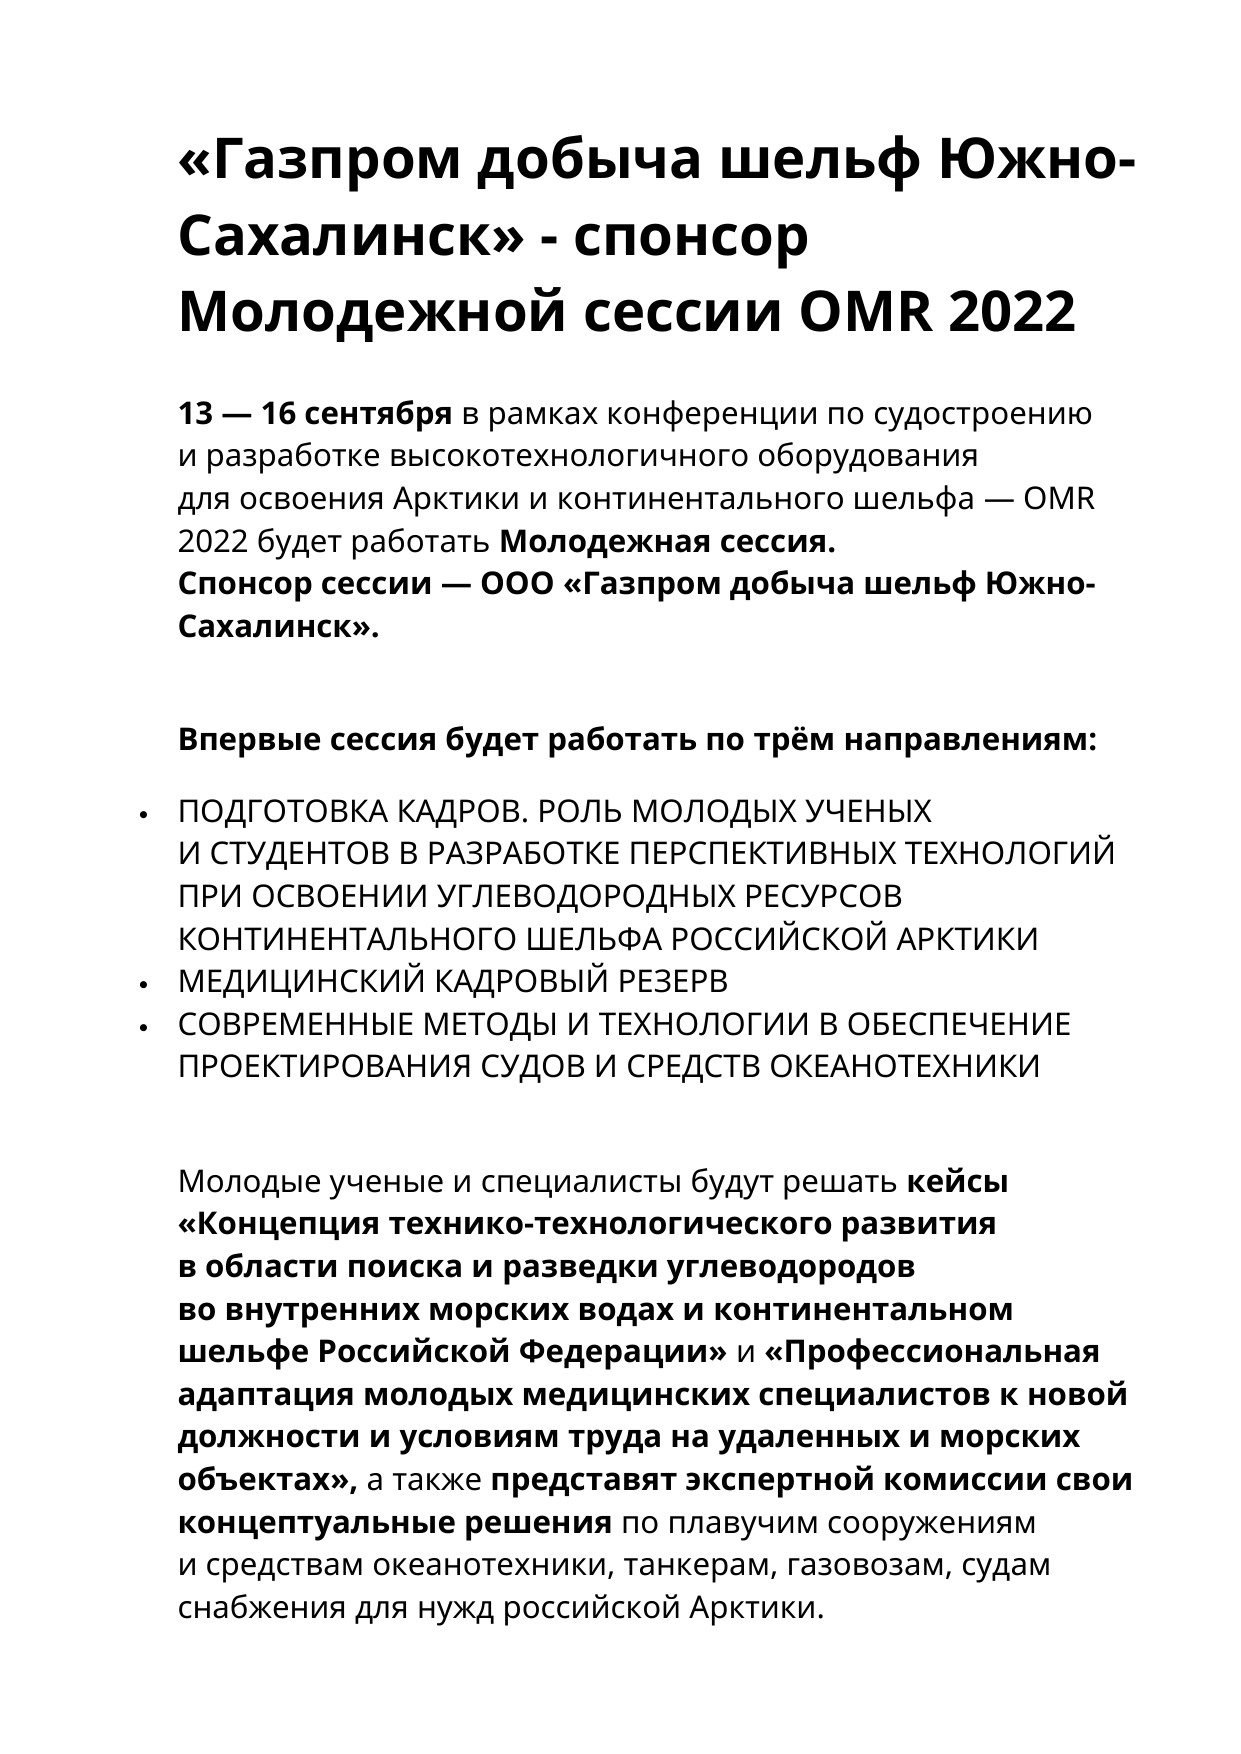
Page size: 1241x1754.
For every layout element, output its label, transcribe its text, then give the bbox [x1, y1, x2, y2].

list ПОДГОТОВКА КАДРОВ. РОЛЬ МОЛОДЫХ УЧЕНЫХ И СТУДЕНТОВ В РАЗРАБОТКЕ ПЕРСПЕКТИВНЫХ ТЕХНОЛОГИЙ ПРИ ОСВОЕНИИ УГЛЕВОДОРОДНЫХ РЕСУРСОВ КОНТИНЕНТАЛЬНОГО ШЕЛЬФА РОССИЙСКОЙ АРКТИКИ [140, 789, 1152, 959]
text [177, 1116, 1152, 1627]
list СОВРЕМЕННЫЕ МЕТОДЫ И ТЕХНОЛОГИИ В ОБЕСПЕЧЕНИЕ ПРОЕКТИРОВАНИЯ СУДОВ И СРЕДСТВ ОКЕАНОТЕХНИКИ [140, 1002, 1152, 1087]
text Спонсор сессии — ООО «Газпром добыча шельф Южно-Сахалинск». [177, 561, 1152, 646]
text 13 — 16 сентября в рамках конференции по судостроению и разработке высокотехнологичного оборудования для освоения Арктики и континентального шельфа — OMR 2022 будет работать Молодежная сессия. [177, 391, 1152, 561]
list МЕДИЦИНСКИЙ КАДРОВЫЙ РЕЗЕРВ [140, 959, 1152, 1002]
text Впервые сессия будет работать по трём направлениям: [177, 717, 1152, 759]
text «Газпром добыча шельф Южно-Сахалинск» - спонсор Молодежной сессии OMR 2022 [810, 118, 1152, 348]
